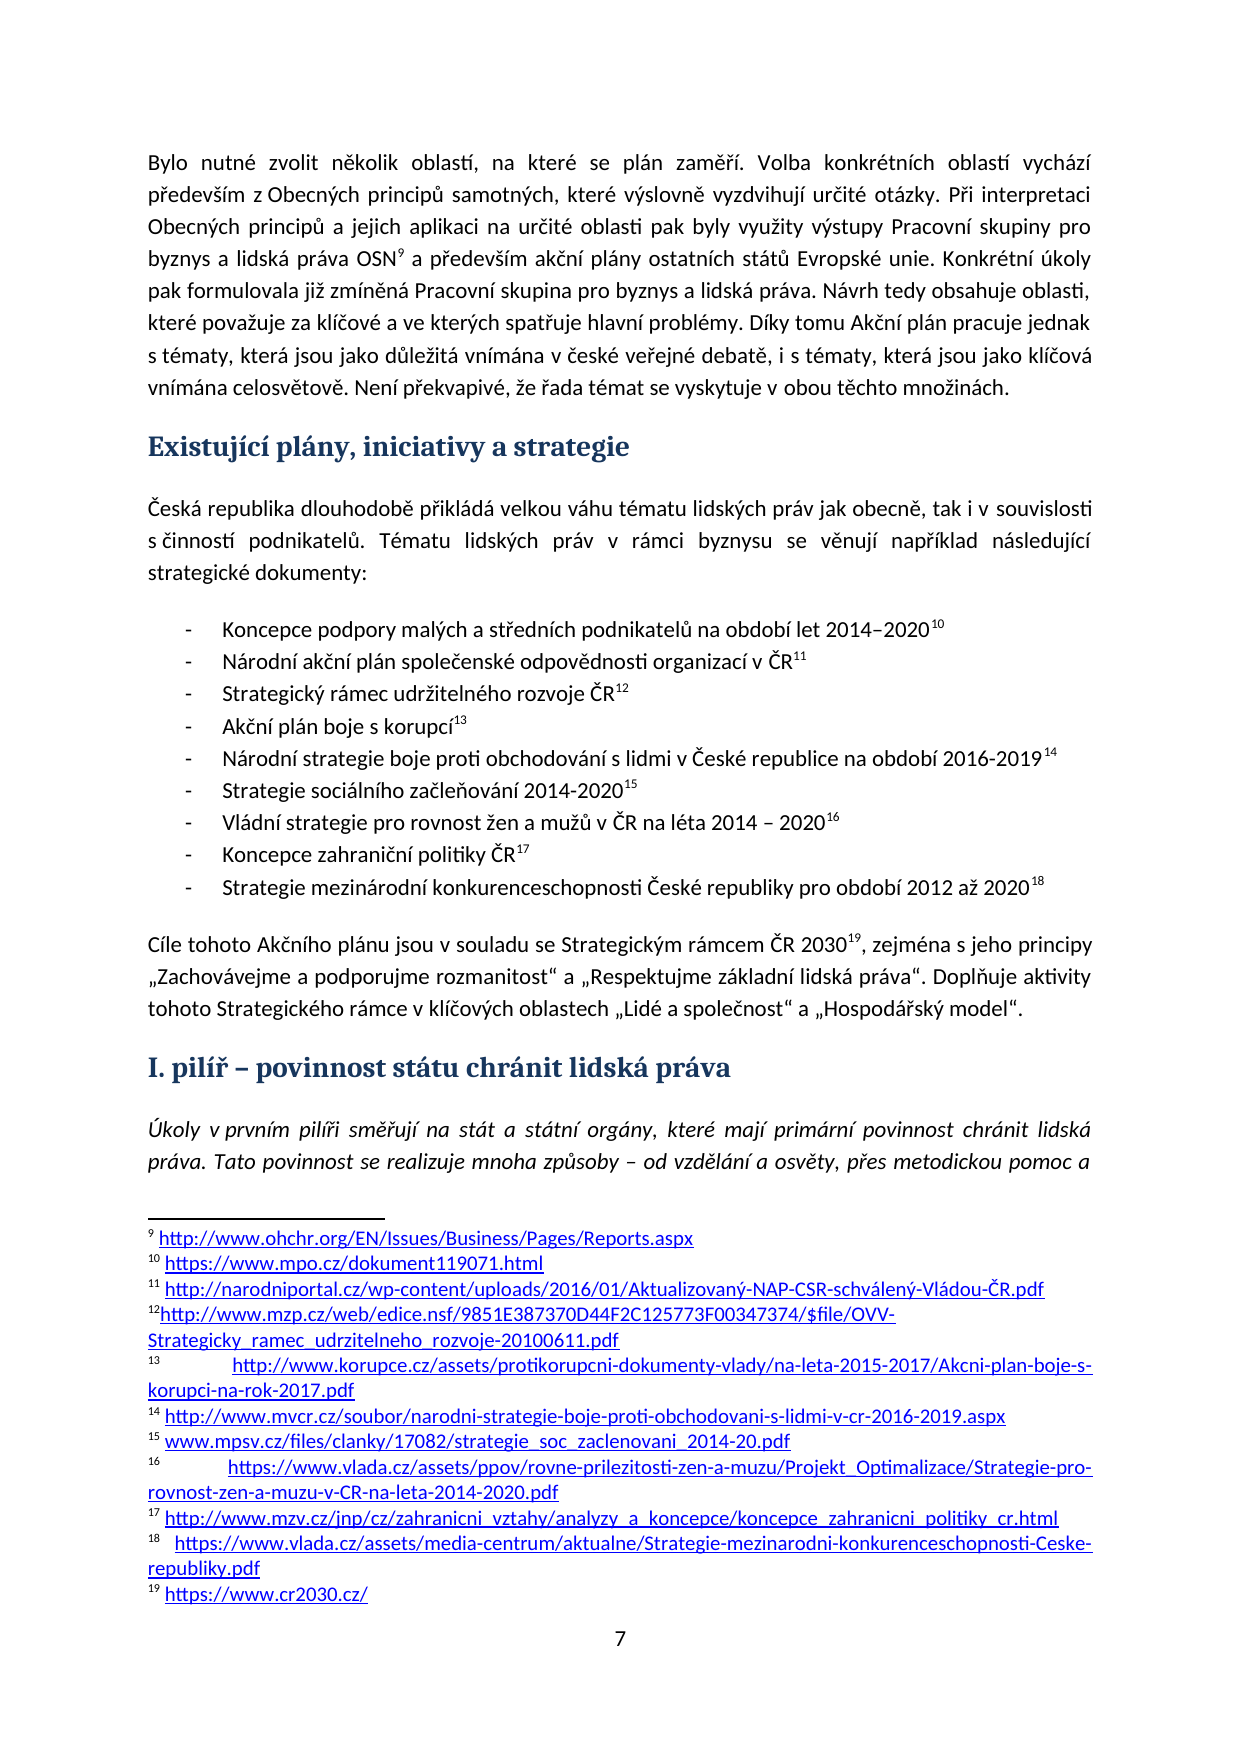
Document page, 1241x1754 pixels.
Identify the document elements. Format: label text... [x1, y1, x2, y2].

list Národní strategie boje proti obchodování s lidmi v České republice na období 2016-2019 [185, 744, 1093, 772]
list Koncepce podpory malých a středních podnikatelů na období let 2014–2020 [185, 615, 1093, 643]
text Úkoly v prvním pilíři směřují na stát a státní orgány, které mají primární povinnost chránit lidská práva. Tato povinnost se realizuje mnoha způsoby – od vzdělání a osvěty, přes metodickou pomoc a vedení, až po právní regulaci, včetně například sankčních nástrojů. Rovněž tak zahrnuje zvýšené povinnosti státu v situacích, kdy stát sám podniká nebo vstupuje do vztahů s podnikateli. [148, 1115, 1093, 1175]
text Bylo nutné zvolit několik oblastí, na které se plán zaměří. Volba konkrétních oblastí vychází především z Obecných principů samotných, které výslovně vyzdvihují určité otázky. Při interpretaci Obecných principů a jejich aplikaci na určité oblasti pak byly využity výstupy Pracovní skupiny pro byznys a lidská práva OSN a především akční plány ostatních států Evropské unie. Konkrétní úkoly pak formulovala již zmíněná Pracovní skupina pro byznys a lidská práva. Návrh tedy obsahuje oblasti, které považuje za klíčové a ve kterých spatřuje hlavní problémy. Díky tomu Akční plán pracuje jednak s tématy, která jsou jako důležitá vnímána v české veřejné debatě, i s tématy, která jsou jako klíčová vnímána celosvětově. Není překvapivé, že řada témat se vyskytuje v obou těchto množinách. [148, 148, 1093, 401]
text Česká republika dlouhodobě přikládá velkou váhu tématu lidských práv jak obecně, tak i v souvislosti s činností podnikatelů. Tématu lidských práv v rámci byznysu se věnují například následující strategické dokumenty: [148, 494, 1093, 586]
subtitle Existující plány, iniciativy a strategie [148, 430, 1093, 464]
list Národní akční plán společenské odpovědnosti organizací v ČR [185, 647, 1093, 675]
list Vládní strategie pro rovnost žen a mužů v ČR na léta 2014 – 2020 [185, 808, 1093, 836]
subtitle I. pilíř – povinnost státu chránit lidská práva [148, 1051, 1093, 1085]
list Akční plán boje s korupcí [185, 712, 1093, 740]
list Strategie mezinárodní konkurenceschopnosti České republiky pro období 2012 až 2020 [185, 873, 1093, 901]
text Cíle tohoto Akčního plánu jsou v souladu se Strategickým rámcem ČR 2030, zejména s jeho principy „Zachovávejme a podporujme rozmanitost“ a „Respektujme základní lidská práva“. Doplňuje aktivity tohoto Strategického rámce v klíčových oblastech „Lidé a společnost“ a „Hospodářský model“. [148, 930, 1093, 1022]
list Strategie sociálního začleňování 2014-2020 [185, 776, 1093, 804]
list Strategický rámec udržitelného rozvoje ČR [185, 679, 1093, 708]
list Koncepce zahraniční politiky ČR [185, 841, 1093, 868]
